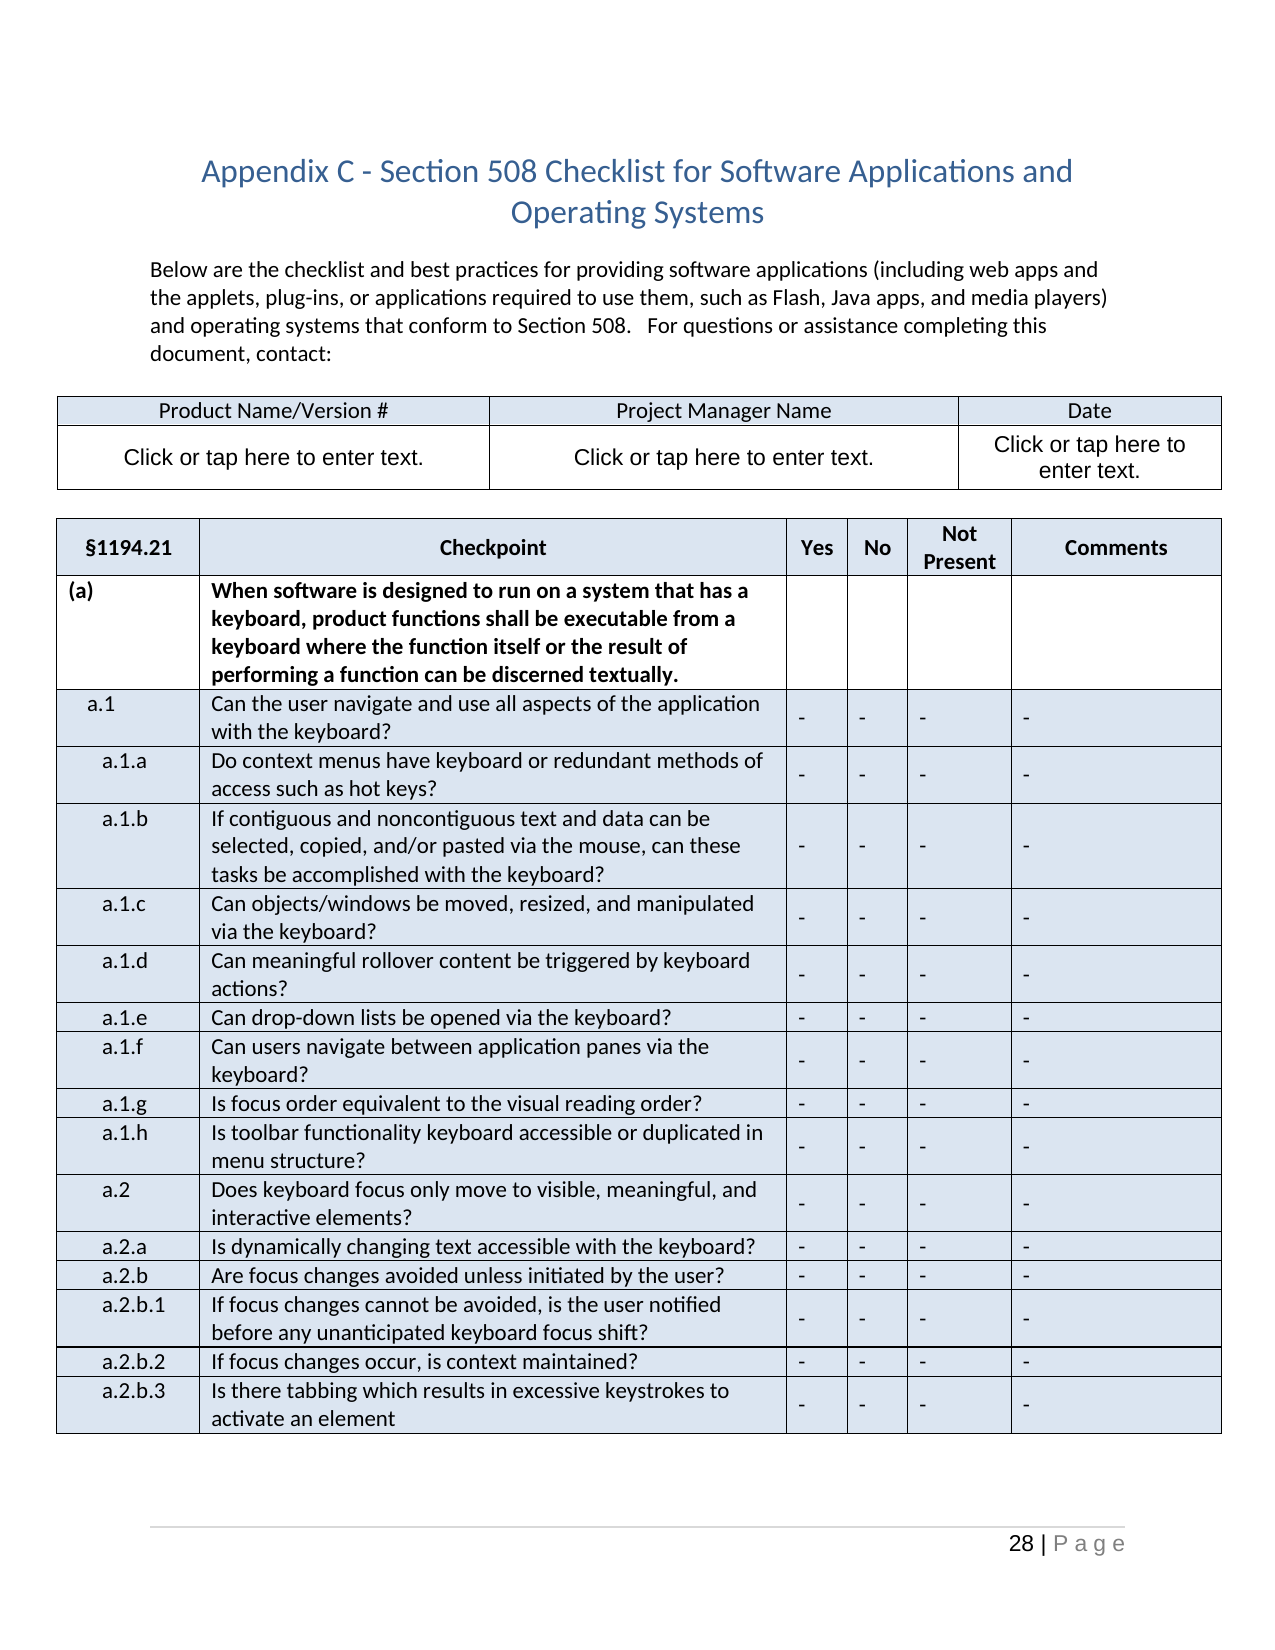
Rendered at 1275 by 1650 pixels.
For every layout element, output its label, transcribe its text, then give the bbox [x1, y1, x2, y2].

table_cell Does keyboard focus only move to visible, meaningful, and interactive elements? [200, 1175, 786, 1231]
table_cell - [1012, 1261, 1221, 1289]
table_cell - [787, 804, 847, 888]
table_cell If contiguous and noncontiguous text and data can be selected, copied, and/or pasted via the mouse, can these tasks be accomplished with the keyboard? [200, 804, 786, 888]
table_cell - [848, 1118, 907, 1174]
table_header Date [959, 397, 1221, 424]
table_cell - [848, 1032, 907, 1088]
table_cell - [908, 1232, 1011, 1260]
table_cell a.2.b.2 [57, 1348, 199, 1376]
table_cell - [848, 804, 907, 888]
table_cell - [1012, 747, 1221, 803]
table_cell - [848, 946, 907, 1002]
table_cell - [1012, 1348, 1221, 1376]
table_cell - [787, 1175, 847, 1231]
table_cell - [787, 889, 847, 945]
table_cell a.1.e [57, 1003, 199, 1031]
table_cell - [1012, 690, 1221, 746]
table_cell - [848, 747, 907, 803]
text Below are the checklist and best practices for providing software applications (including web apps and the applets, plug-ins, or applications required to use them, such as Flash, Java apps, and media players) and operating systems that conform to Section 508. For questions or assistance completing this document, contact: [150, 255, 1125, 367]
table_cell - [787, 1348, 847, 1376]
table_cell - [1012, 946, 1221, 1002]
table_cell - [787, 1089, 847, 1117]
table_cell Can objects/windows be moved, resized, and manipulated via the keyboard? [200, 889, 786, 945]
table_cell a.1.c [57, 889, 199, 945]
table_cell - [787, 1377, 847, 1433]
table_cell a.2.b.1 [57, 1290, 199, 1346]
table_cell Do context menus have keyboard or redundant methods of access such as hot keys? [200, 747, 786, 803]
table_cell - [908, 1118, 1011, 1174]
table_cell If focus changes cannot be avoided, is the user notified before any unanticipated keyboard focus shift? [200, 1290, 786, 1346]
table_cell - [1012, 1175, 1221, 1231]
table_cell - [908, 1348, 1011, 1376]
table_cell - [848, 1089, 907, 1117]
table_cell a.1.g [57, 1089, 199, 1117]
table_cell - [1012, 1290, 1221, 1346]
table_cell Can drop-down lists be opened via the keyboard? [200, 1003, 786, 1031]
subtitle Appendix C - Section 508 Checklist for Software Applications and Operating Systems [150, 150, 1125, 231]
table_cell [848, 576, 907, 688]
table_cell - [1012, 1089, 1221, 1117]
table_cell - [1012, 1032, 1221, 1088]
table_header No [848, 519, 907, 575]
table_cell - [908, 747, 1011, 803]
table_cell - [908, 1290, 1011, 1346]
table_cell - [1012, 804, 1221, 888]
table_cell - [908, 690, 1011, 746]
table_cell [1012, 576, 1221, 688]
table_header Checkpoint [200, 519, 786, 575]
table_cell a.1.a [57, 747, 199, 803]
table_header Yes [787, 519, 847, 575]
table_cell - [787, 747, 847, 803]
table_cell a.1.h [57, 1118, 199, 1174]
table_cell - [908, 1175, 1011, 1231]
table_cell - [908, 1377, 1011, 1433]
table_cell (a) [57, 576, 199, 688]
table_header Project Manager Name [490, 397, 958, 424]
table_cell a.2 [57, 1175, 199, 1231]
table_cell Can the user navigate and use all aspects of the application with the keyboard? [200, 690, 786, 746]
table_cell - [848, 1377, 907, 1433]
table_cell - [848, 690, 907, 746]
table_cell - [1012, 1003, 1221, 1031]
table_cell - [908, 1003, 1011, 1031]
table_header Not Present [908, 519, 1011, 575]
table_cell - [848, 889, 907, 945]
table_cell - [848, 1348, 907, 1376]
table_cell - [908, 804, 1011, 888]
table_cell - [848, 1003, 907, 1031]
table_cell a.2.b.3 [57, 1377, 199, 1433]
table_cell - [908, 889, 1011, 945]
table_cell - [1012, 889, 1221, 945]
table_cell - [787, 1003, 847, 1031]
table_cell Is there tabbing which results in excessive keystrokes to activate an element [200, 1377, 786, 1433]
table_cell - [848, 1232, 907, 1260]
table_cell [908, 576, 1011, 688]
table_cell a.2.a [57, 1232, 199, 1260]
table_cell - [1012, 1232, 1221, 1260]
table_header Comments [1012, 519, 1221, 575]
table_cell Can users navigate between application panes via the keyboard? [200, 1032, 786, 1088]
table_cell Is focus order equivalent to the visual reading order? [200, 1089, 786, 1117]
table_cell - [908, 1261, 1011, 1289]
table_cell Is dynamically changing text accessible with the keyboard? [200, 1232, 786, 1260]
table_cell - [787, 1261, 847, 1289]
table_cell - [848, 1290, 907, 1346]
table_header Product Name/Version # [58, 397, 489, 424]
table_cell - [1012, 1118, 1221, 1174]
table_cell a.1.d [57, 946, 199, 1002]
table_cell - [908, 1089, 1011, 1117]
table_cell - [787, 1232, 847, 1260]
table_cell a.1.f [57, 1032, 199, 1088]
table_cell - [848, 1175, 907, 1231]
table_cell Are focus changes avoided unless initiated by the user? [200, 1261, 786, 1289]
table_cell Can meaningful rollover content be triggered by keyboard actions? [200, 946, 786, 1002]
table_cell - [787, 1032, 847, 1088]
table_cell - [787, 690, 847, 746]
table_cell - [848, 1261, 907, 1289]
table_cell - [908, 946, 1011, 1002]
table_cell - [787, 946, 847, 1002]
table_cell When software is designed to run on a system that has a keyboard, product functions shall be executable from a keyboard where the function itself or the result of performing a function can be discerned textually. [200, 576, 786, 688]
table_cell - [1012, 1377, 1221, 1433]
table_cell Is toolbar functionality keyboard accessible or duplicated in menu structure? [200, 1118, 786, 1174]
table_cell - [908, 1032, 1011, 1088]
table_cell a.2.b [57, 1261, 199, 1289]
table_cell a.1.b [57, 804, 199, 888]
table_cell If focus changes occur, is context maintained? [200, 1348, 786, 1376]
table_cell [787, 576, 847, 688]
table_cell - [787, 1118, 847, 1174]
table_header §1194.21 [57, 519, 199, 575]
table_cell a.1 [57, 690, 199, 746]
table_cell - [787, 1290, 847, 1346]
